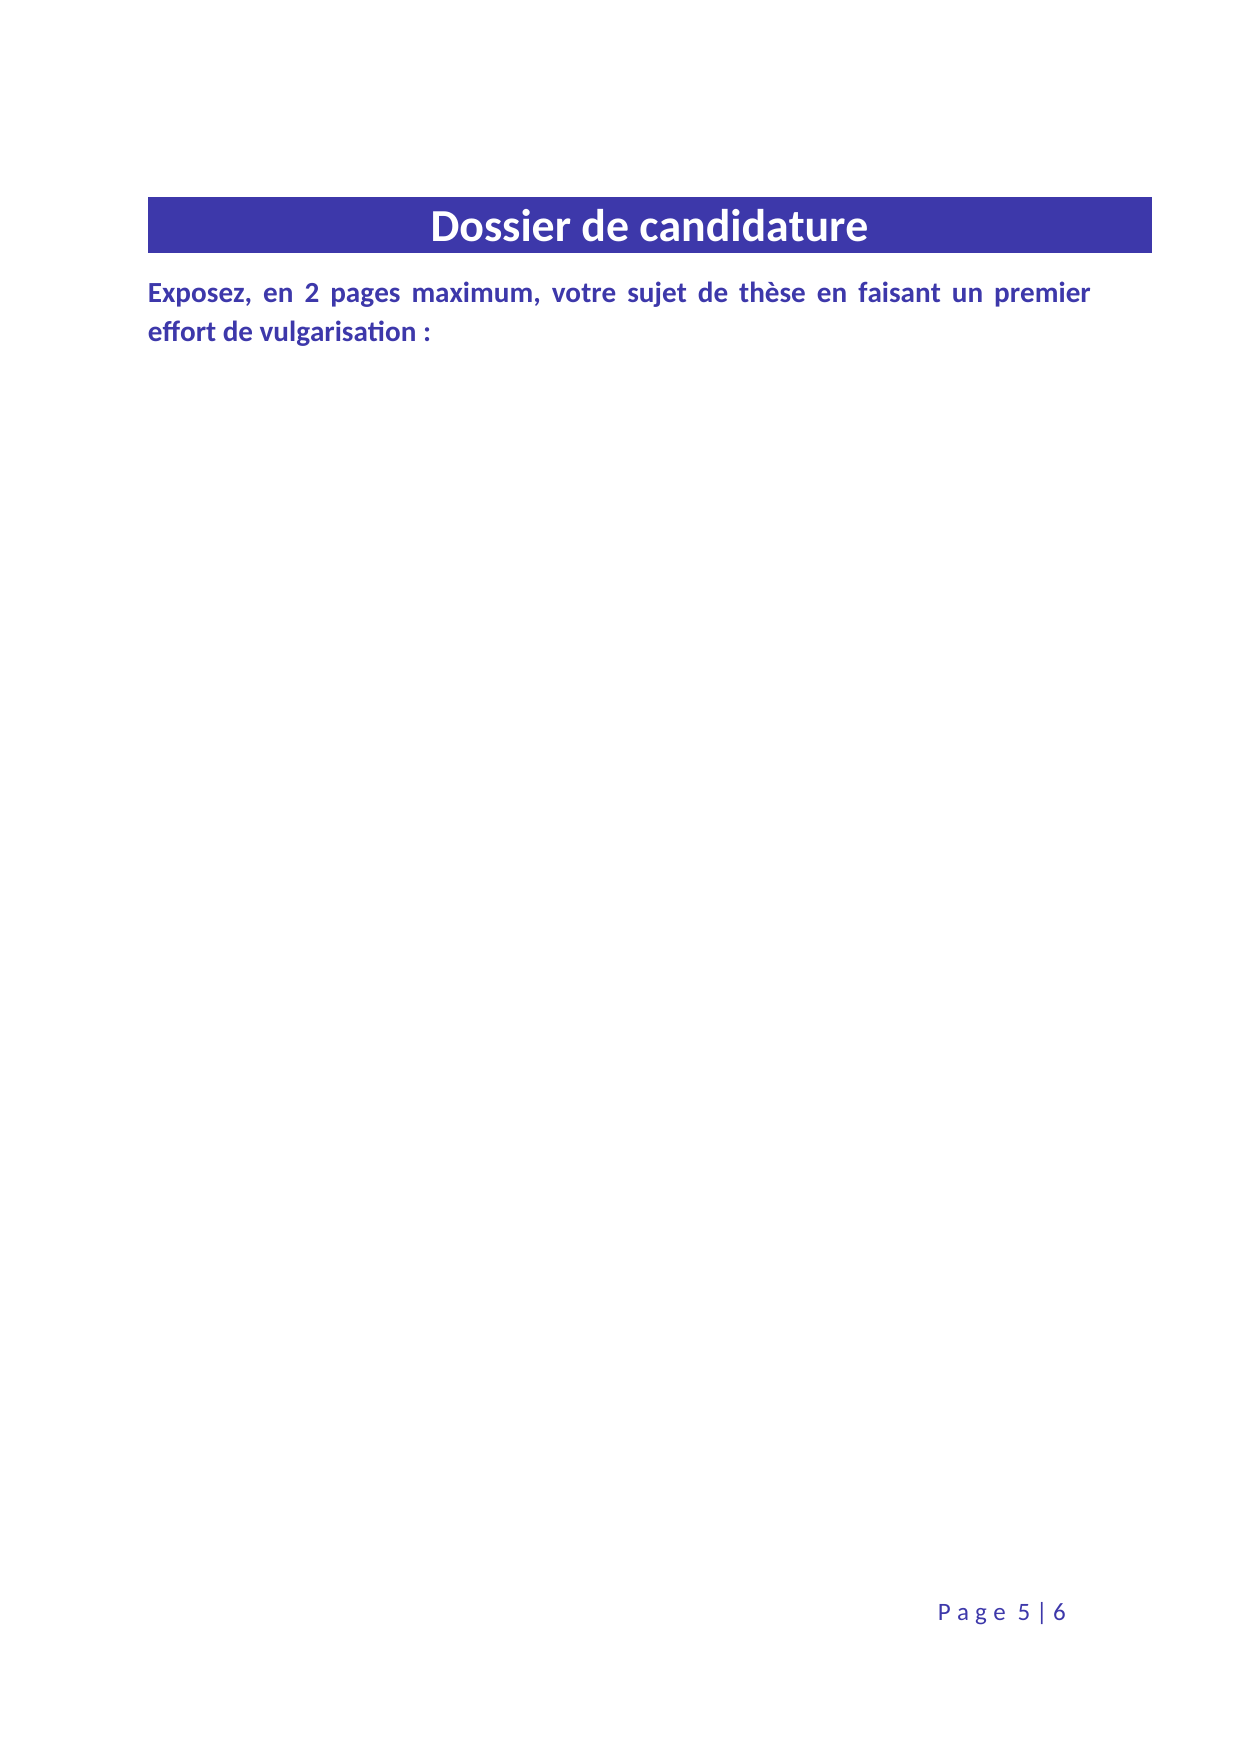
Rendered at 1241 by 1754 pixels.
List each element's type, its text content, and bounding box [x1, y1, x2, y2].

text Exposez, en 2 pages maximum, votre sujet de thèse en faisant un premier effort de vulgarisation : [148, 274, 1093, 348]
text Dossier de candidature [148, 197, 1152, 253]
